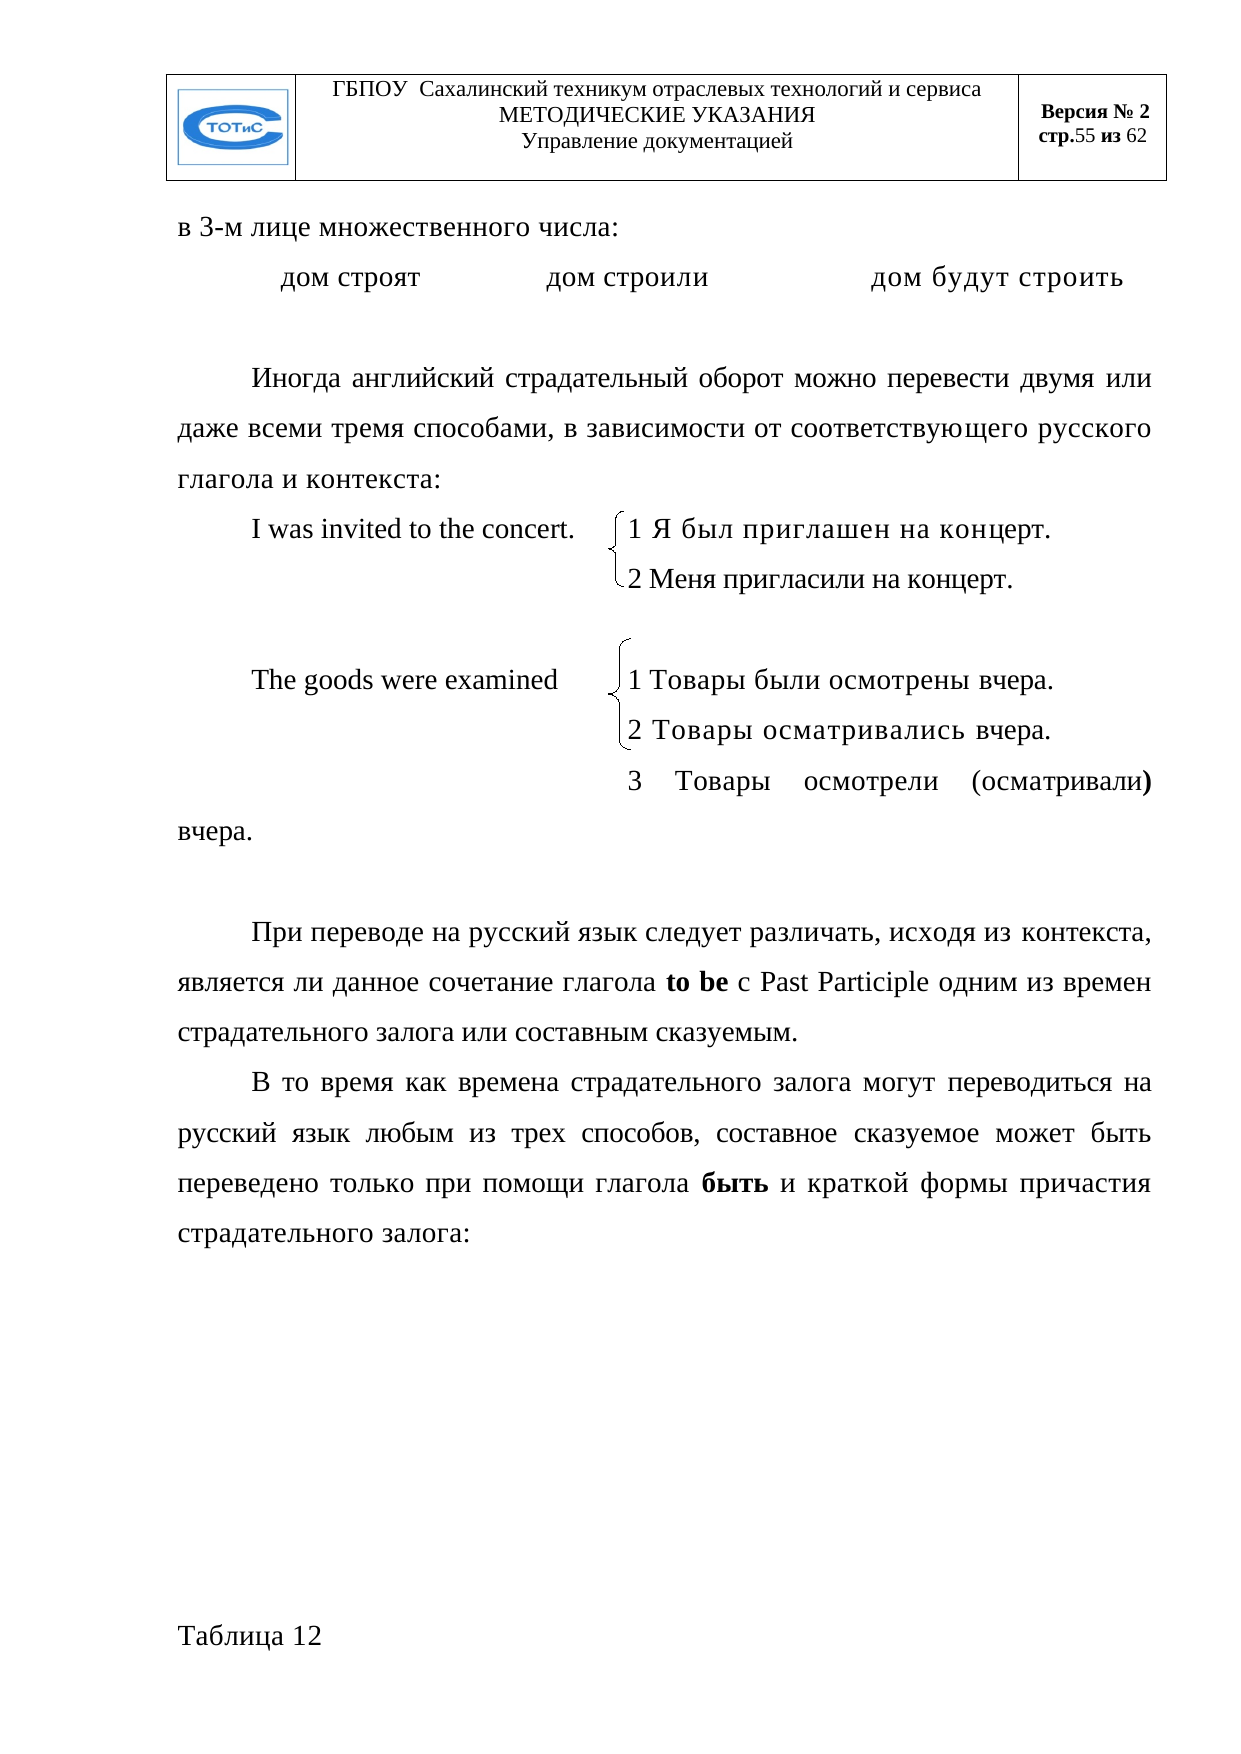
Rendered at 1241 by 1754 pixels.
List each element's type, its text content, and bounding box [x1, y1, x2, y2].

text в) неопределенно-личным оборотом с глаголом в действительном залоге в 3-м лице множественного числа: [177, 209, 1152, 243]
text Иногда английский страдательный оборот можно перевести двумя или даже всеми тремя способами, в зависимости от соответствующего русского глагола и контекста: [177, 360, 1152, 494]
text дом строят дом строили дом будут строить [177, 259, 1152, 293]
text I was invited to the concert. 1 Я был приглашен на концерт. [177, 511, 1152, 545]
text 2 Товары осматривались вчера. [177, 712, 1152, 746]
picture [176, 88, 290, 166]
text 3 Товары осмотрели (осматривали) вчера. [177, 763, 1152, 847]
text При переводе на русский язык следует различать, исходя из контекста, является ли данное сочетание глагола to be с Past Participle одним из времен страдательного залога или составным сказуемым. [177, 914, 1152, 1048]
text The goods were examined 1 Товары были осмотрены вчера. [177, 662, 1152, 696]
text 2 Меня пригласили на концерт. [177, 561, 1152, 595]
text Таблица 12 [177, 1618, 1152, 1652]
text В то время как времена страдательного залога могут переводиться на русский язык любым из трех способов, составное сказуемое может быть переведено только при помощи глагола быть и краткой формы причастия страдательного залога: [177, 1064, 1152, 1249]
